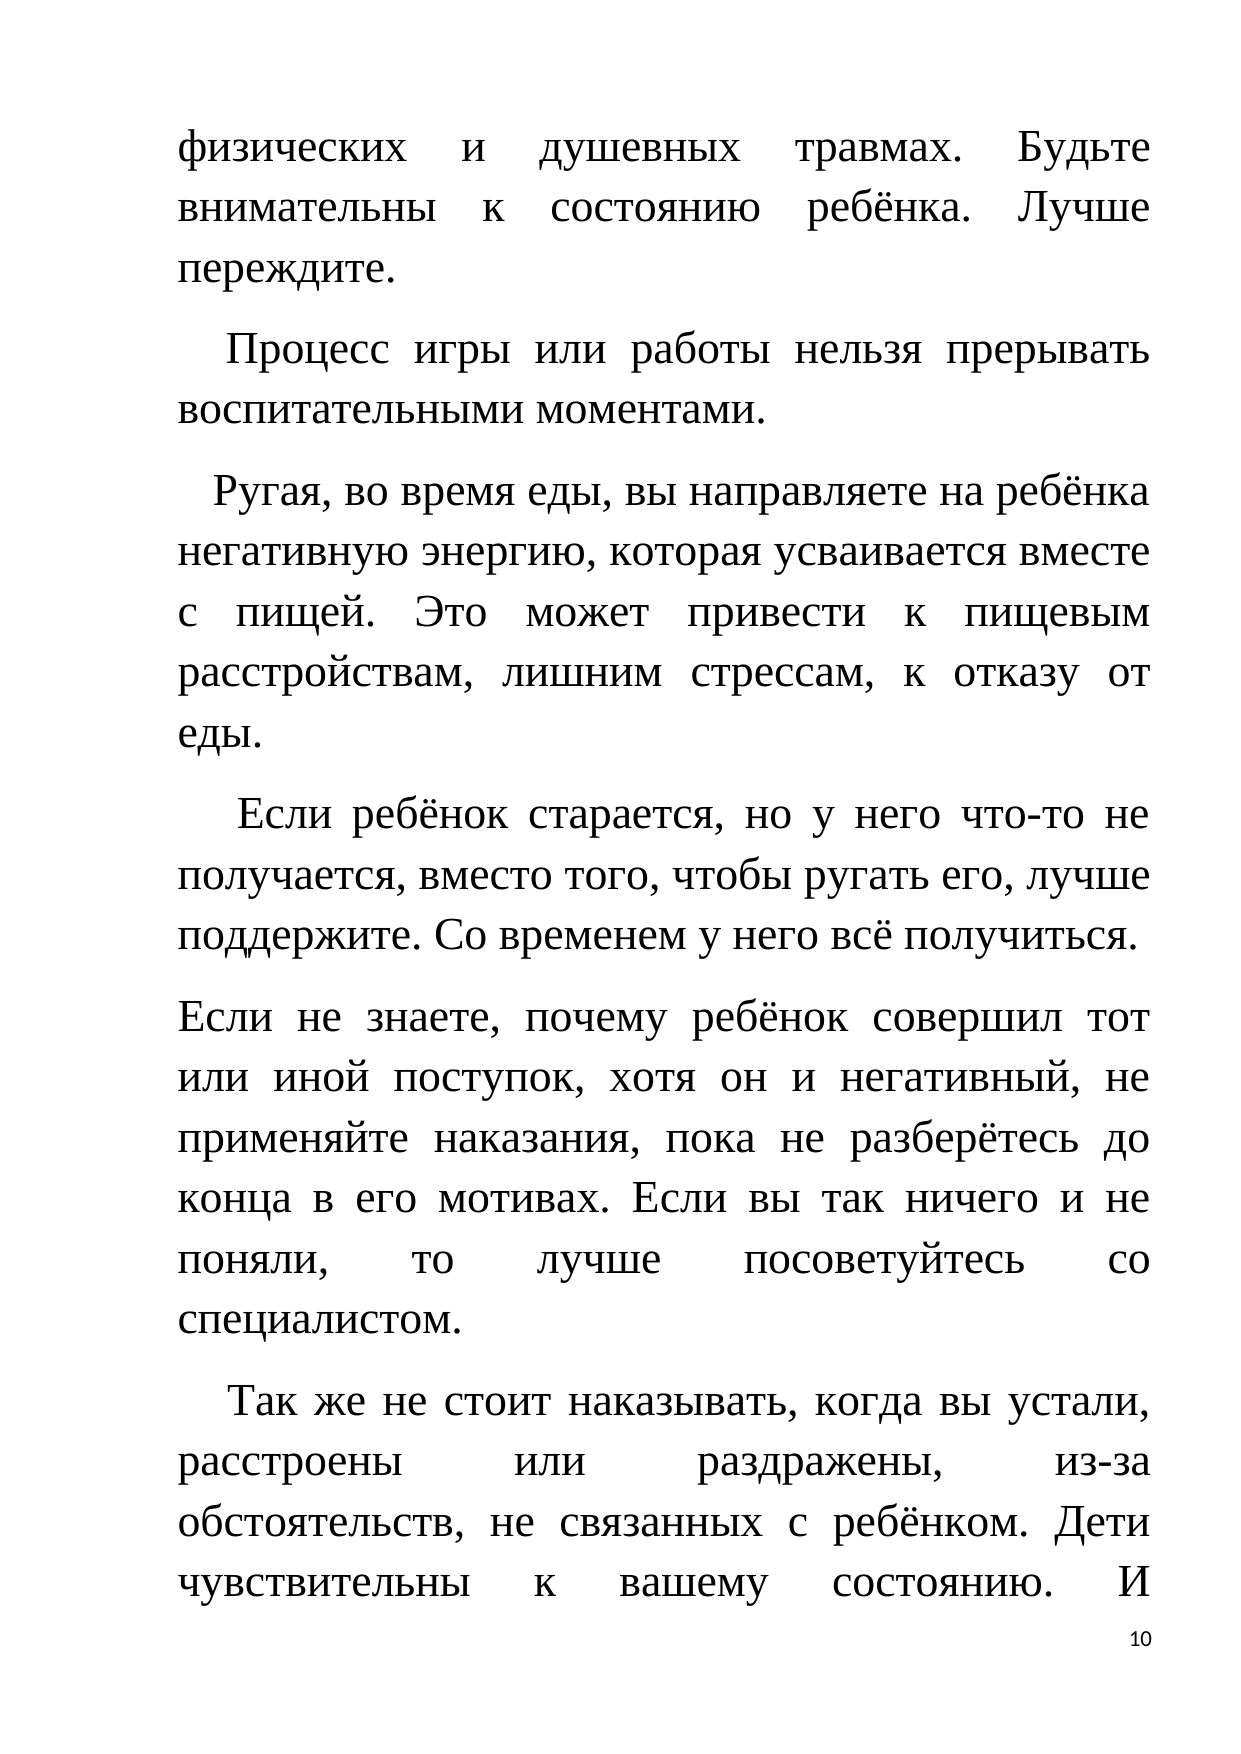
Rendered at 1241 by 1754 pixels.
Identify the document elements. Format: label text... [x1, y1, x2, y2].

text Если ребёнок старается, но у него что-то не получается, вместо того, чтобы ругать его, лучше поддержите. Со временем у него всё получиться. [177, 786, 1152, 959]
text Ругая, во время еды, вы направляете на ребёнка негативную энергию, которая усваивается вместе с пищей. Это может привести к пищевым расстройствам, лишним стрессам, к отказу от еды. [177, 462, 1152, 757]
text Если не знаете, почему ребёнок совершил тот или иной поступок, хотя он и негативный, не применяйте наказания, пока не разберётесь до конца в его мотивах. Если вы так ничего и не поняли, то лучше посоветуйтесь со специалистом. [177, 988, 1152, 1343]
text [177, 118, 1152, 292]
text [177, 1372, 1152, 1606]
text Процесс игры или работы нельзя прерывать воспитательными моментами. [177, 321, 1152, 434]
